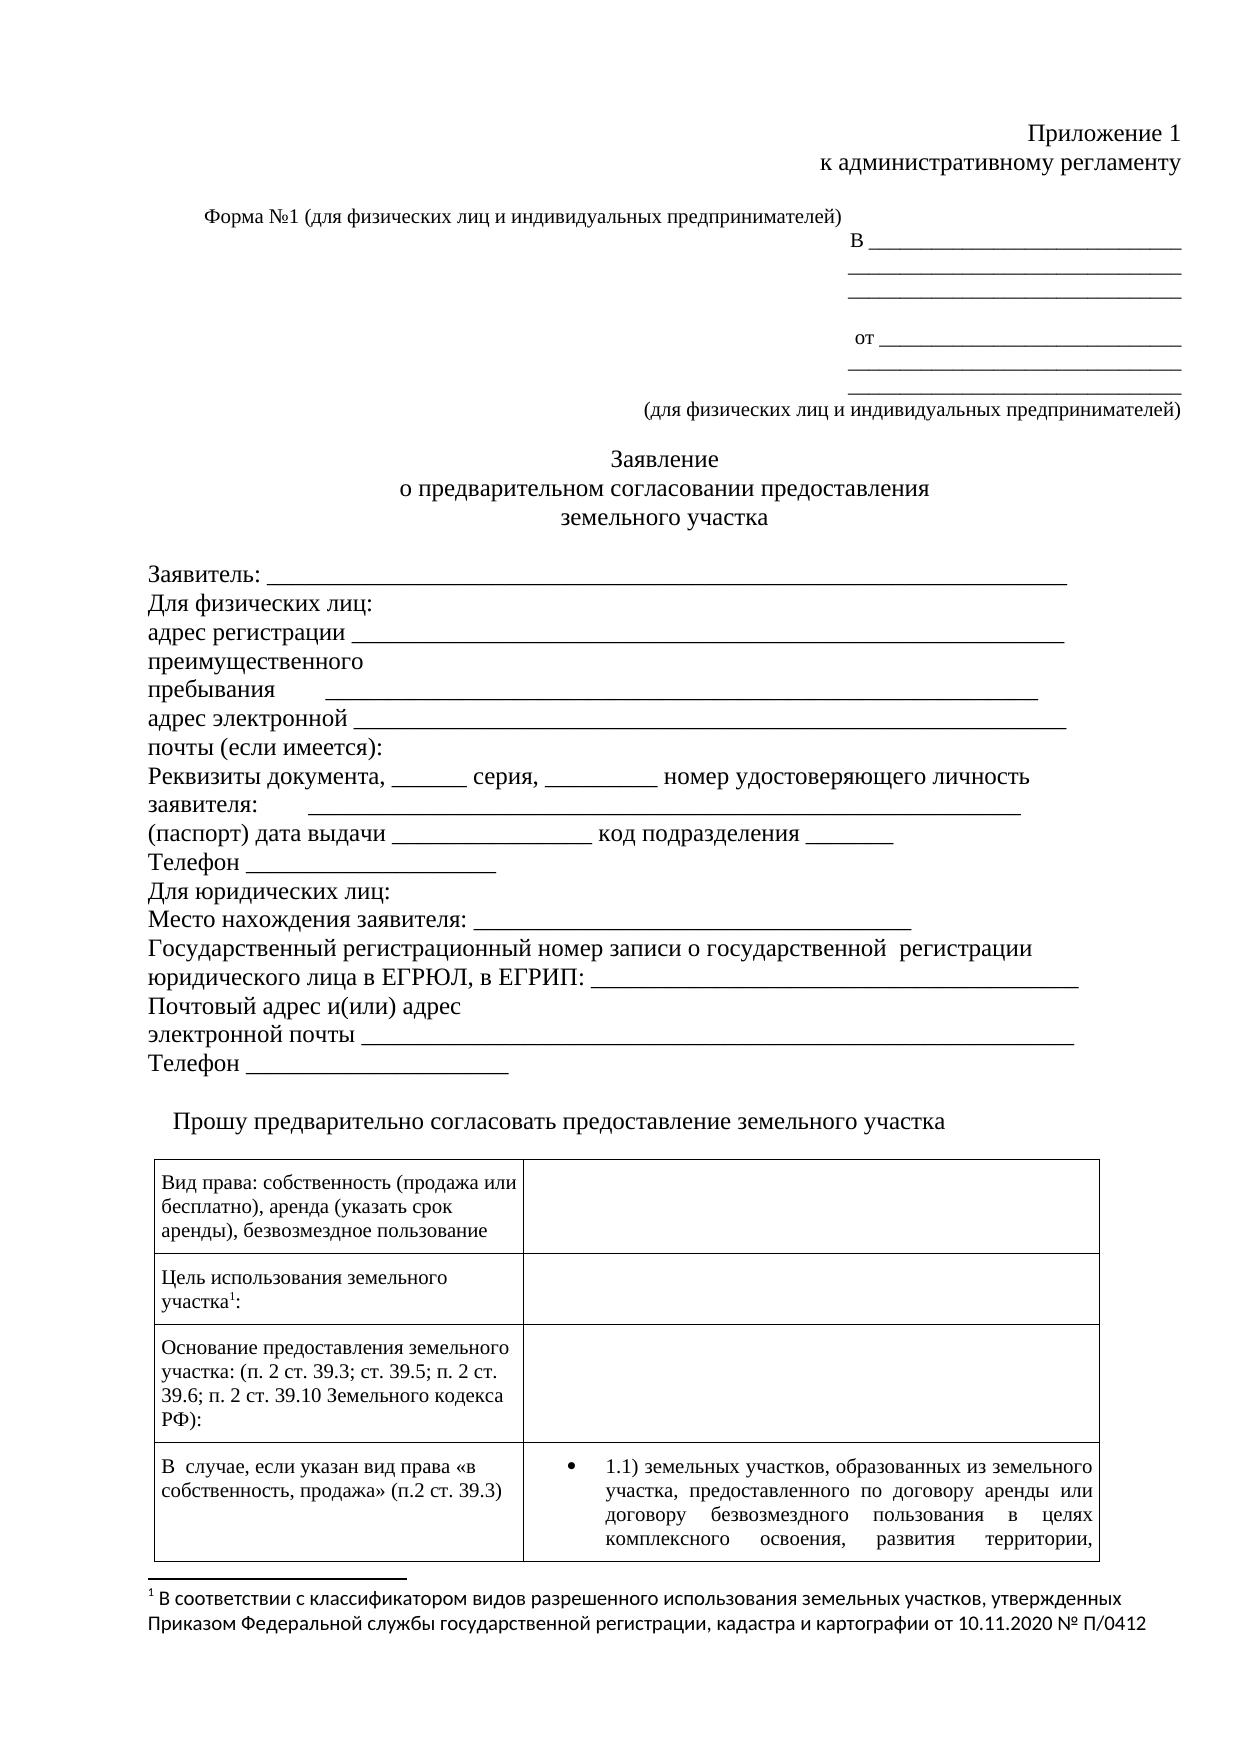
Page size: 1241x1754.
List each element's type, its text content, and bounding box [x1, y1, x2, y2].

text заявителя: _________________________________________________________ [148, 789, 1181, 818]
text ________________________________ [148, 373, 1181, 397]
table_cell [524, 1443, 1099, 1561]
text почты (если имеется): [148, 732, 1181, 761]
text адрес электронной _________________________________________________________ [148, 703, 1181, 732]
text Телефон ____________________ [148, 847, 1181, 876]
text Государственный регистрационный номер записи о государственной регистрации [148, 933, 1181, 962]
table_cell Цель использования земельного участка: [155, 1254, 523, 1323]
text Форма №1 (для физических лиц и индивидуальных предпринимателей) [148, 204, 1181, 228]
text (паспорт) дата выдачи ________________ код подразделения _______ [148, 818, 1181, 847]
text Для физических лиц: [148, 588, 1181, 617]
table_header Вид права: собственность (продажа или бесплатно), аренда (указать срок аренды), безвозмездное пользование [155, 1160, 523, 1253]
text Для юридических лиц: [148, 876, 1181, 904]
text ________________________________ [148, 349, 1181, 373]
text к административному регламенту [148, 147, 1181, 176]
text Телефон _____________________ [148, 1048, 1181, 1077]
table_cell Основание предоставления земельного участка: (п. 2 ст. 39.3; ст. 39.5; п. 2 ст. 39.6; п. 2 ст. 39.10 Земельного кодекса РФ): [155, 1325, 523, 1442]
text земельного участка [148, 502, 1181, 531]
text Реквизиты документа, ______ серия, _________ номер удостоверяющего личность [148, 761, 1181, 789]
text о предварительном согласовании предоставления [148, 473, 1181, 502]
text (для физических лиц и индивидуальных предпринимателей) [516, 397, 1181, 421]
text Прошу предварительно согласовать предоставление земельного участка [148, 1106, 1181, 1134]
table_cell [155, 1443, 523, 1561]
text В ______________________________ [148, 228, 1181, 252]
text Приложение 1 [148, 118, 1181, 147]
text юридического лица в ЕГРЮЛ, в ЕГРИП: _______________________________________ [148, 962, 1181, 991]
text Заявление [148, 444, 1181, 473]
text Почтовый адрес и(или) адрес [148, 991, 1181, 1019]
text преимущественного [148, 646, 1181, 674]
table_header [524, 1160, 1099, 1253]
table_cell [524, 1325, 1099, 1442]
text от _____________________________ [148, 325, 1181, 349]
text Заявитель: ________________________________________________________________ [148, 559, 1181, 588]
text пребывания _________________________________________________________ [148, 674, 1181, 703]
text ________________________________ [148, 277, 1181, 301]
table_cell [524, 1254, 1099, 1323]
text адрес регистрации _________________________________________________________ [148, 617, 1181, 646]
text электронной почты _________________________________________________________ [148, 1019, 1181, 1048]
text ________________________________ [148, 252, 1181, 277]
text Место нахождения заявителя: ___________________________________ [148, 904, 1181, 933]
